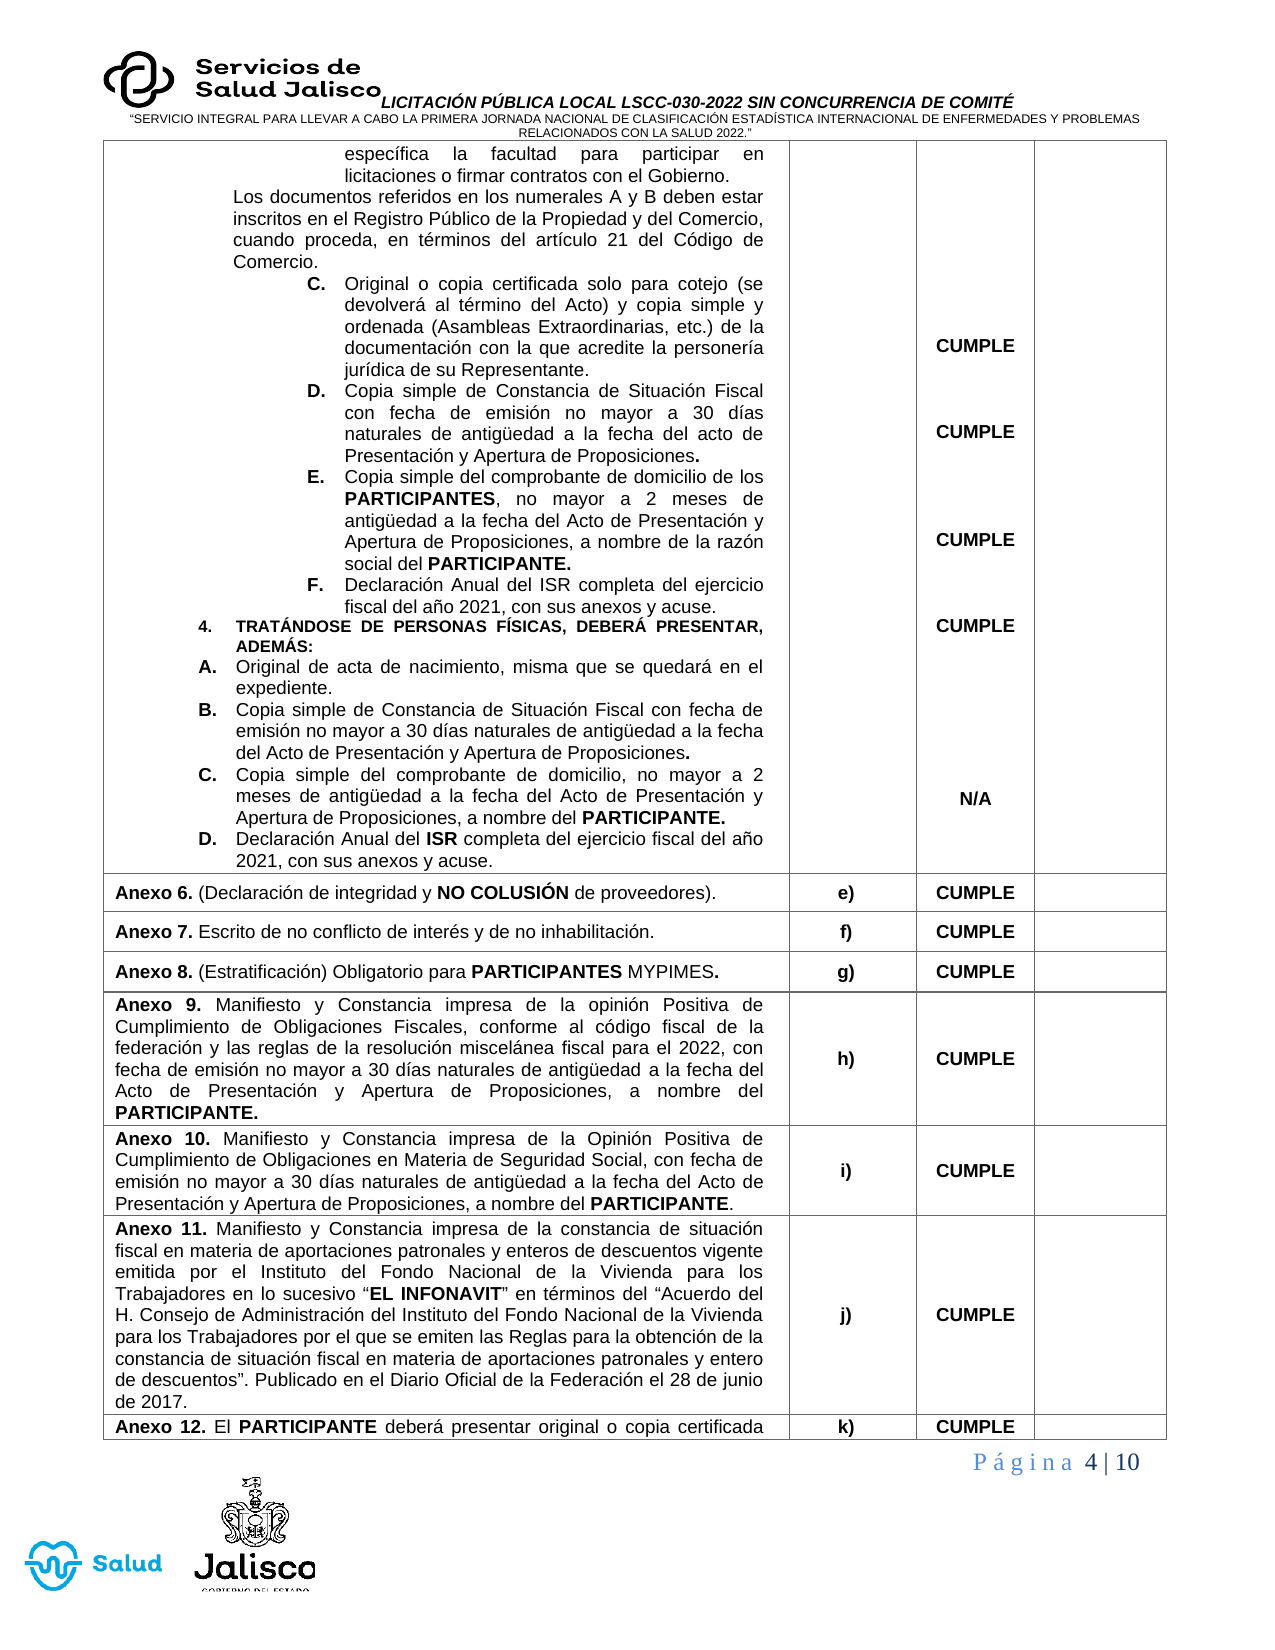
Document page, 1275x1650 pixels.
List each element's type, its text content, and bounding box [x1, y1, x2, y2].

table_cell Anexo 7. Escrito de no conflicto de interés y de no inhabilitación. [104, 912, 789, 951]
table_cell Anexo 9. Manifiesto y Constancia impresa de la opinión Positiva de Cumplimiento de Obligaciones Fiscales, conforme al código fiscal de la federación y las reglas de la resolución miscelánea fiscal para el 2022, con fecha de emisión no mayor a 30 días naturales de antigüedad a la fecha del Acto de Presentación y Apertura de Proposiciones, a nombre del PARTICIPANTE. [104, 993, 789, 1125]
table_cell CUMPLE CUMPLE CUMPLE CUMPLE CUMPLE CUMPLE CUMPLE N/A [917, 141, 1034, 873]
table_cell CUMPLE [917, 874, 1034, 911]
table_cell [1035, 912, 1166, 951]
table_cell [1035, 874, 1166, 911]
table_cell CUMPLE [917, 1415, 1034, 1439]
table_cell [1035, 952, 1166, 991]
table_cell g) [790, 952, 916, 991]
table_cell [1035, 1216, 1166, 1414]
table_cell k) [790, 1415, 916, 1439]
table_cell d) [790, 141, 916, 873]
table_cell i) [790, 1126, 916, 1215]
table_cell CUMPLE [917, 1216, 1034, 1414]
table_cell CUMPLE [917, 993, 1034, 1125]
table_cell CUMPLE [917, 912, 1034, 951]
table_cell [1035, 141, 1166, 873]
table_cell h) [790, 993, 916, 1125]
table_cell [1035, 1415, 1166, 1439]
picture [103, 51, 381, 108]
table_cell CUMPLE [917, 952, 1034, 991]
table_cell [1035, 1126, 1166, 1215]
table_cell j) [790, 1216, 916, 1414]
picture [24, 1541, 162, 1591]
table_cell f) [790, 912, 916, 951]
table_cell Anexo 6. (Declaración de integridad y NO COLUSIÓN de proveedores). [104, 874, 789, 911]
table_cell CUMPLE [917, 1126, 1034, 1215]
table_cell e) [790, 874, 916, 911]
picture [24, 1566, 46, 1591]
picture [193, 1477, 315, 1590]
table_cell Anexo 10. Manifiesto y Constancia impresa de la Opinión Positiva de Cumplimiento de Obligaciones en Materia de Seguridad Social, con fecha de emisión no mayor a 30 días naturales de antigüedad a la fecha del Acto de Presentación y Apertura de Proposiciones, a nombre del PARTICIPANTE. [104, 1126, 789, 1215]
table_cell Anexo 8. (Estratificación) Obligatorio para PARTICIPANTES MYPIMES. [104, 952, 789, 991]
table_cell Anexo 11. Manifiesto y Constancia impresa de la constancia de situación fiscal en materia de aportaciones patronales y enteros de descuentos vigente emitida por el Instituto del Fondo Nacional de la Vivienda para los Trabajadores en lo sucesivo “EL INFONAVIT” en términos del “Acuerdo del H. Consejo de Administración del Instituto del Fondo Nacional de la Vivienda para los Trabajadores por el que se emiten las Reglas para la obtención de la constancia de situación fiscal en materia de aportaciones patronales y entero de descuentos”. Publicado en el Diario Oficial de la Federación el 28 de junio de 2017. [104, 1216, 789, 1414]
picture [34, 1561, 66, 1587]
table_cell [1035, 993, 1166, 1125]
